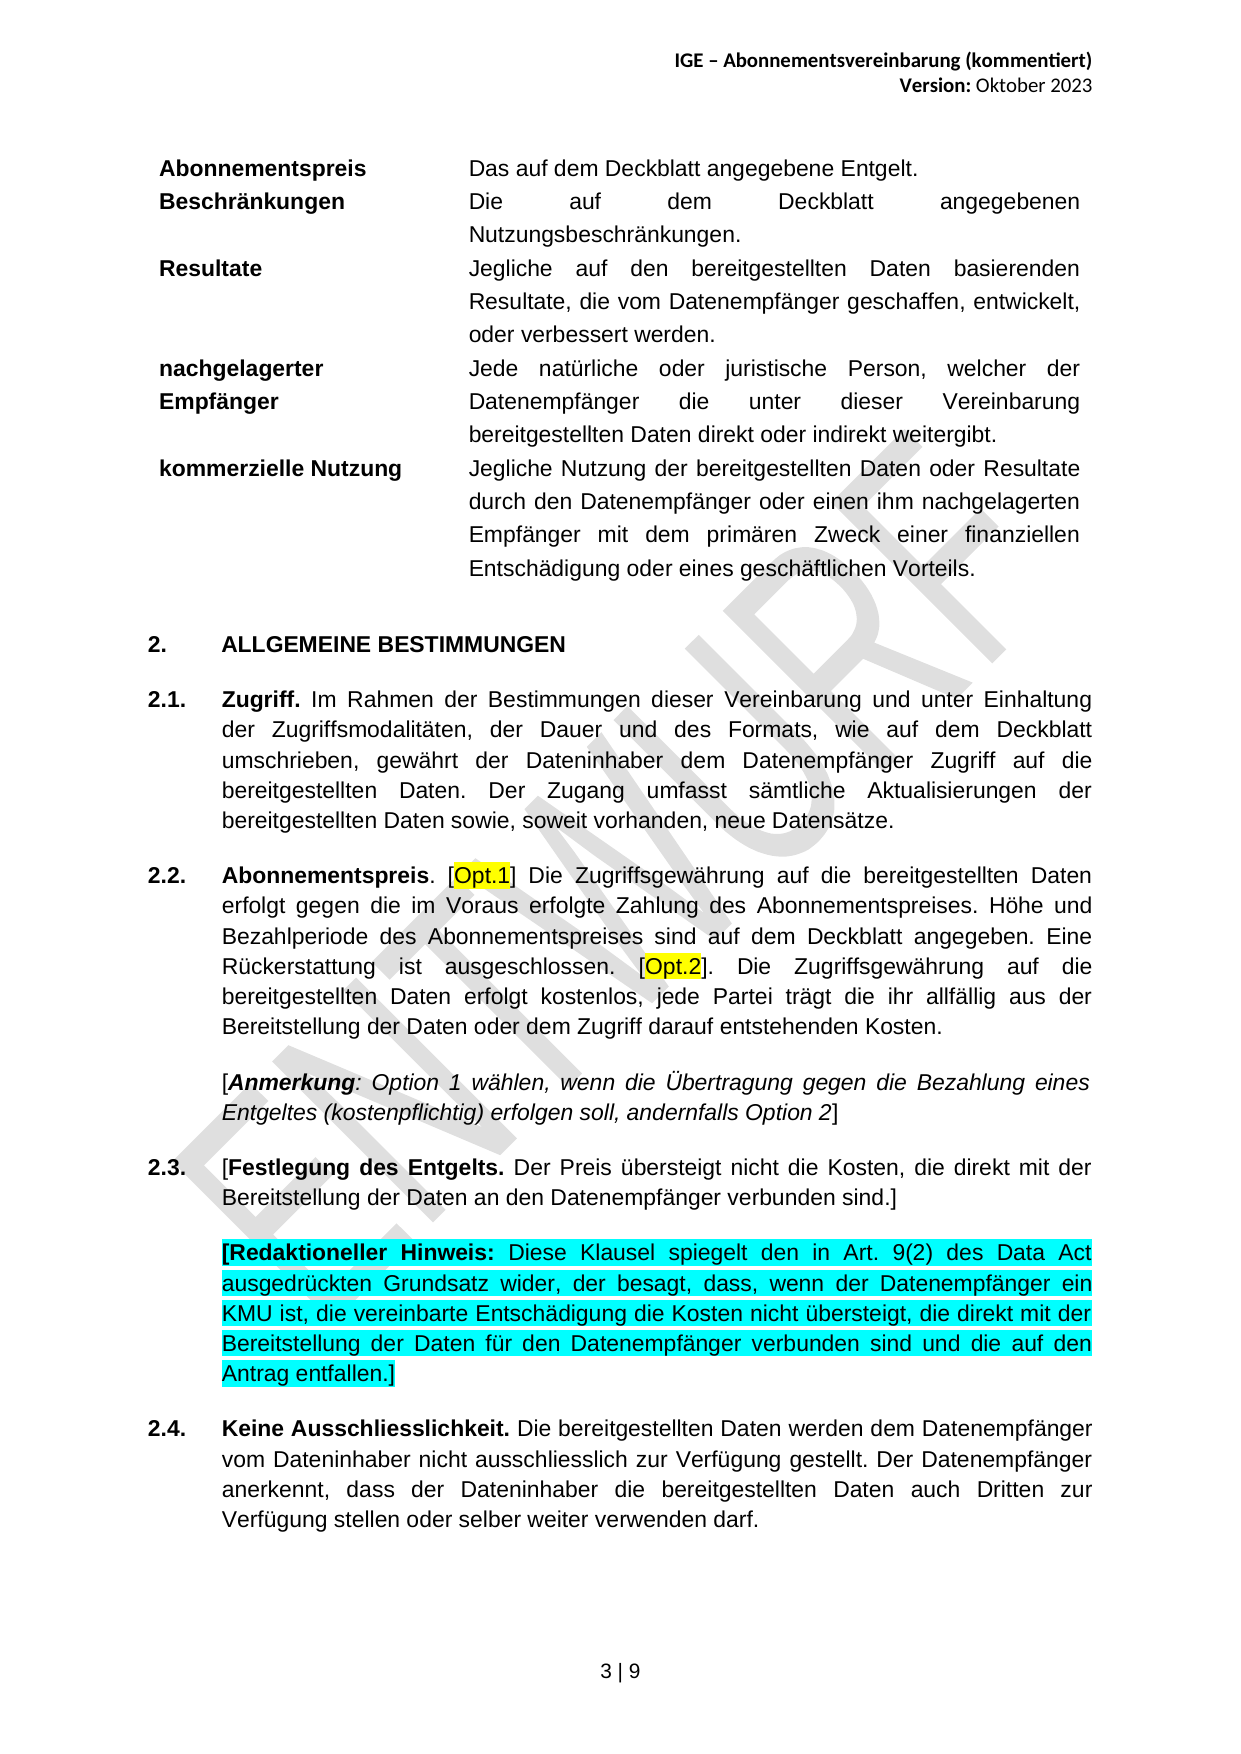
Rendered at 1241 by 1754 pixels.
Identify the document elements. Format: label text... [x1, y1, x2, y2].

title Allgemeine Bestimmungen [148, 631, 1092, 657]
table_cell Resultate [148, 248, 457, 348]
table_cell Das auf dem Deckblatt angegebene Entgelt. [457, 148, 1091, 181]
text Zugriff. Im Rahmen der Bestimmungen dieser Vereinbarung und unter Einhaltung der Zugriffsmodalitäten, der Dauer und des Formats, wie auf dem Deckblatt umschrieben, gewährt der Dateninhaber dem Datenempfänger Zugriff auf die bereitgestellten Daten. Der Zugang umfasst sämtliche Aktualisierungen der bereitgestellten Daten sowie, soweit vorhanden, neue Datensätze. [148, 686, 1092, 833]
table_cell kommerzielle Nutzung [148, 448, 457, 581]
list [Redaktioneller Hinweis: Diese Klausel spiegelt den in Art. 9(2) des Data Act ausgedrückten Grundsatz wider, der besagt, dass, wenn der Datenempfänger ein KMU ist, die vereinbarte Entschädigung die Kosten nicht übersteigt, die direkt mit der Bereitstellung der Daten für den Datenempfänger verbunden sind und die auf den Antrag entfallen.] [222, 1356, 1092, 1387]
text [Festlegung des Entgelts. Der Preis übersteigt nicht die Kosten, die direkt mit der Bereitstellung der Daten an den Datenempfänger verbunden sind.] [148, 1154, 1092, 1211]
table_cell Abonnementspreis [148, 148, 457, 181]
table_cell Die auf dem Deckblatt angegebenen Nutzungsbeschränkungen. [457, 181, 1091, 248]
table_cell nachgelagerter Empfänger [148, 348, 457, 448]
table_cell Jede natürliche oder juristische Person, welcher der Datenempfänger die unter dieser Vereinbarung bereitgestellten Daten direkt oder indirekt weitergibt. [457, 348, 1091, 448]
text Keine Ausschliesslichkeit. Die bereitgestellten Daten werden dem Datenempfänger vom Dateninhaber nicht ausschliesslich zur Verfügung gestellt. Der Datenempfänger anerkennt, dass der Dateninhaber die bereitgestellten Daten auch Dritten zur Verfügung stellen oder selber weiter verwenden darf. [148, 1415, 1092, 1532]
table_cell Beschränkungen [148, 181, 457, 248]
list [Anmerkung: Option 1 wählen, wenn die Übertragung gegen die Bezahlung eines Entgeltes (kostenpflichtig) erfolgen soll, andernfalls Option 2] [222, 1068, 1092, 1125]
text Abonnementspreis. [Opt.1] Die Zugriffsgewährung auf die bereitgestellten Daten erfolgt gegen die im Voraus erfolgte Zahlung des Abonnementspreises. Höhe und Bezahlperiode des Abonnementspreises sind auf dem Deckblatt angegeben. Eine Rückerstattung ist ausgeschlossen. [Opt.2]. Die Zugriffsgewährung auf die bereitgestellten Daten erfolgt kostenlos, jede Partei trägt die ihr allfällig aus der Bereitstellung der Daten oder dem Zugriff darauf entstehenden Kosten. [148, 862, 1092, 1040]
table_cell Jegliche auf den bereitgestellten Daten basierenden Resultate, die vom Datenempfänger geschaffen, entwickelt, oder verbessert werden. [457, 248, 1091, 348]
table_cell Jegliche Nutzung der bereitgestellten Daten oder Resultate durch den Datenempfänger oder einen ihm nachgelagerten Empfänger mit dem primären Zweck einer finanziellen Entschädigung oder eines geschäftlichen Vorteils. [457, 448, 1091, 581]
